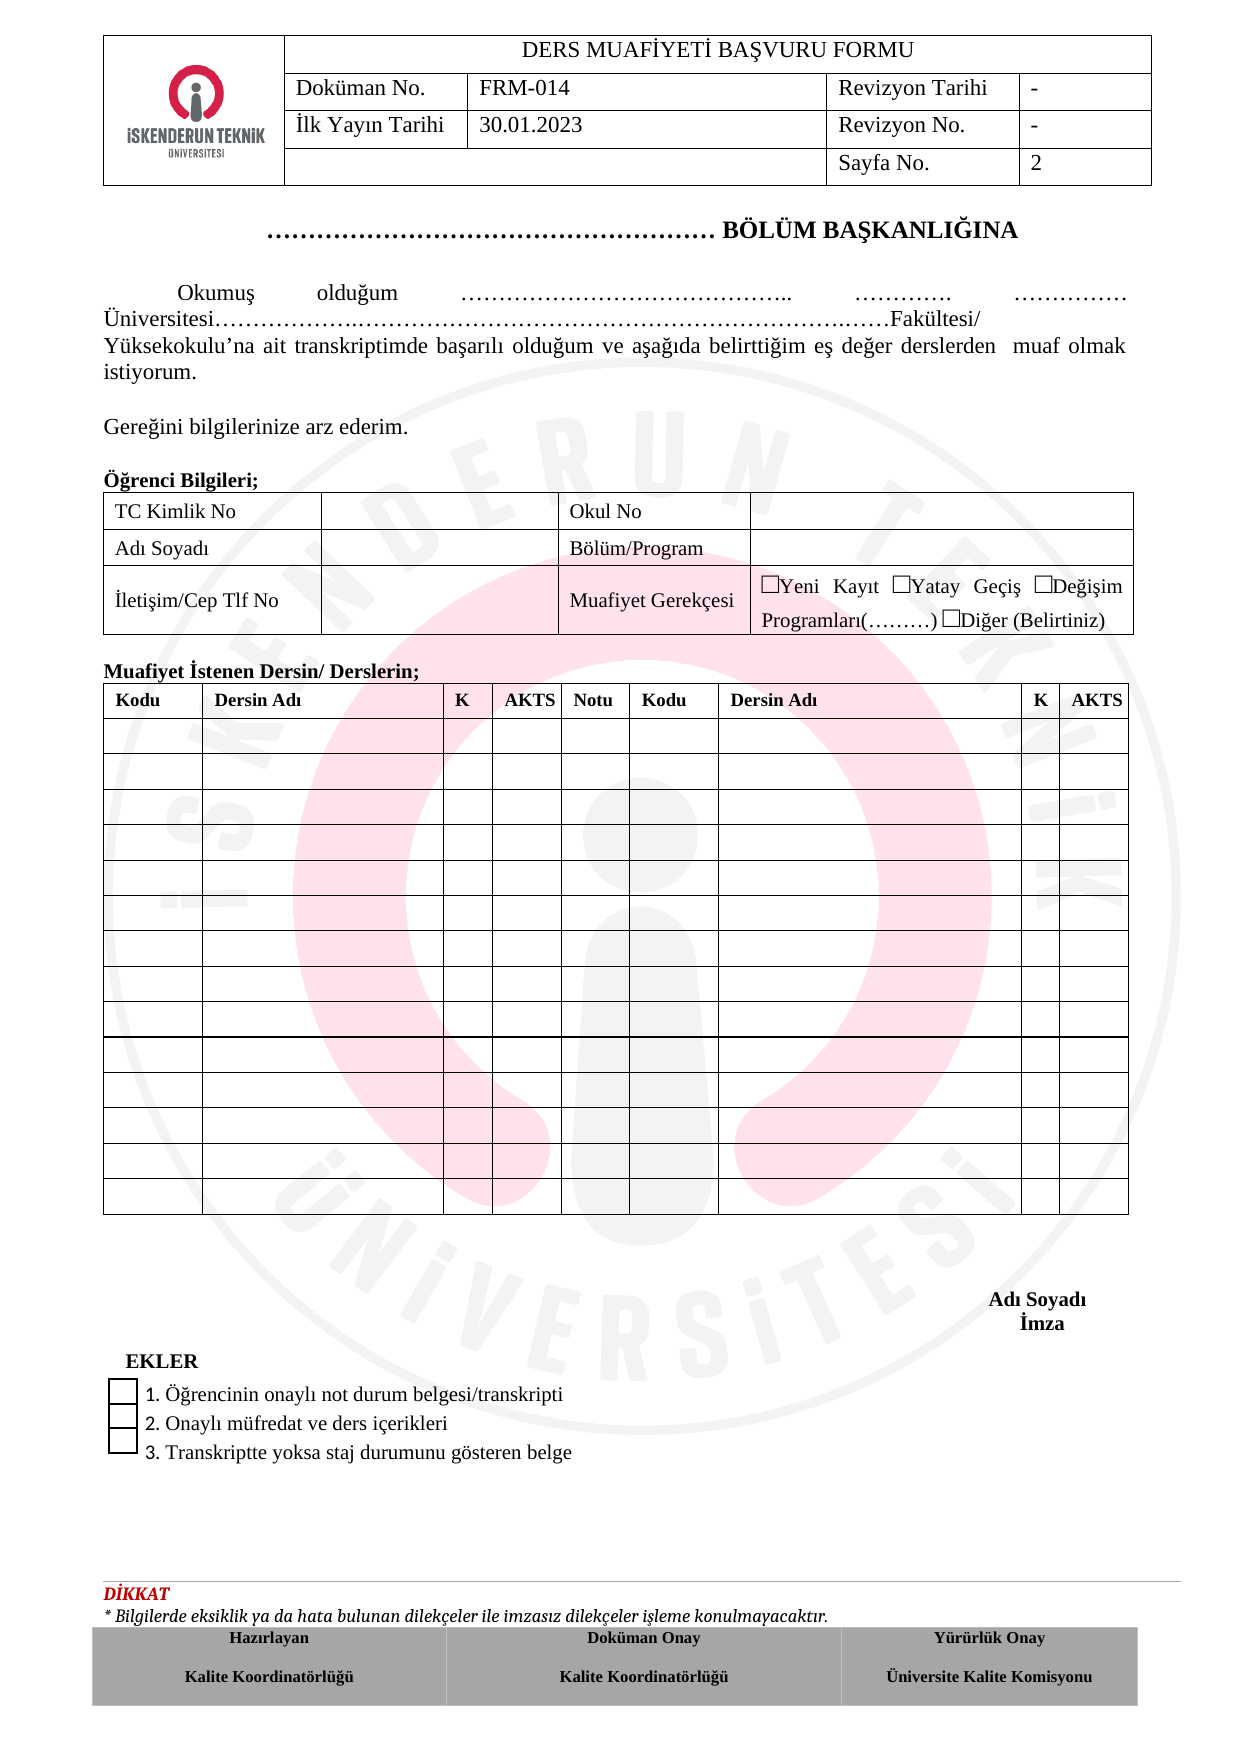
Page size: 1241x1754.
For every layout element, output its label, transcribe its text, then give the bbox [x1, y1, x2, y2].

table_cell [562, 861, 629, 895]
table_cell [493, 719, 561, 753]
table_cell [322, 530, 558, 565]
table_cell [493, 931, 561, 966]
table_cell [104, 931, 202, 966]
table_cell [444, 1073, 492, 1107]
text Okumuş olduğum …………………………………….. …………. ……………Üniversitesi……………….……………………………………………………….……Fakültesi/ Yüksekokulu’na ait transkriptimde başarılı olduğum ve aşağıda belirttiğim eş değer derslerden muaf olmak istiyorum. [103, 279, 1128, 384]
table_cell [630, 1144, 718, 1178]
table_cell [1060, 931, 1128, 966]
table_cell [493, 896, 561, 930]
table_cell [203, 861, 443, 895]
table_cell [1060, 861, 1128, 895]
table_cell [1022, 1002, 1059, 1036]
table_cell [562, 1108, 629, 1143]
table_cell [1060, 1108, 1128, 1143]
table_cell [562, 754, 629, 789]
table_cell [1060, 790, 1128, 824]
table_cell [1022, 967, 1059, 1001]
table_cell [630, 967, 718, 1001]
table_cell [1022, 790, 1059, 824]
table_cell [444, 967, 492, 1001]
table_cell [203, 967, 443, 1001]
table_header Dersin Adı [719, 684, 1021, 718]
table_cell [562, 1073, 629, 1107]
table_cell [104, 1038, 202, 1072]
table_header K [1022, 684, 1059, 718]
table_cell [493, 1073, 561, 1107]
table_cell [493, 967, 561, 1001]
table_cell [1022, 719, 1059, 753]
table_cell [104, 1073, 202, 1107]
table_header AKTS [493, 684, 561, 718]
table_cell [493, 1144, 561, 1178]
table_cell Adı Soyadı [104, 530, 321, 565]
text İmza [914, 1311, 1181, 1335]
table_cell [562, 1038, 629, 1072]
table_cell [719, 931, 1021, 966]
table_cell [562, 719, 629, 753]
table_cell [203, 1002, 443, 1036]
table_cell [630, 790, 718, 824]
table_cell [719, 896, 1021, 930]
table_cell [719, 1108, 1021, 1143]
list Öğrencinin onaylı not durum belgesi/transkripti [144, 1381, 1181, 1406]
table_cell [1022, 825, 1059, 859]
table_cell [1022, 1073, 1059, 1107]
table_cell [493, 825, 561, 859]
table_cell [562, 896, 629, 930]
table_cell [1060, 1038, 1128, 1072]
table_cell [630, 825, 718, 859]
table_cell [719, 754, 1021, 789]
table_cell □Yeni Kayıt □Yatay Geçiş □Değişim Programları(………) □Diğer (Belirtiniz) [751, 566, 1133, 633]
table_cell [562, 825, 629, 859]
subtitle ……………………………………………… BÖLÜM BAŞKANLIĞINA [103, 215, 1181, 244]
table_cell [203, 1144, 443, 1178]
table_cell [719, 825, 1021, 859]
table_cell [562, 1144, 629, 1178]
table_cell [444, 896, 492, 930]
table_cell [1022, 1038, 1059, 1072]
table_cell [562, 790, 629, 824]
table_cell [203, 1073, 443, 1107]
text Muafiyet İstenen Dersin/ Derslerin; [103, 659, 1181, 683]
table_cell [444, 931, 492, 966]
table_cell Muafiyet Gerekçesi [559, 566, 750, 633]
table_header Dersin Adı [203, 684, 443, 718]
table_header TC Kimlik No [104, 493, 321, 529]
table_cell [719, 1002, 1021, 1036]
text EKLER [125, 1349, 1181, 1373]
table_cell [104, 967, 202, 1001]
table_header Okul No [559, 493, 750, 529]
table_cell [444, 1002, 492, 1036]
table_cell [493, 1179, 561, 1213]
list Onaylı müfredat ve ders içerikleri [144, 1410, 1181, 1435]
table_header Kodu [630, 684, 718, 718]
table_cell [1022, 931, 1059, 966]
table_header K [444, 684, 492, 718]
table_cell [203, 1038, 443, 1072]
table_cell [1060, 1073, 1128, 1107]
table_header Kodu [104, 684, 202, 718]
table_cell [493, 790, 561, 824]
table_cell [1022, 754, 1059, 789]
table_cell [444, 790, 492, 824]
table_cell [203, 1108, 443, 1143]
table_cell [1022, 1179, 1059, 1213]
table_header Notu [562, 684, 629, 718]
table_cell [1060, 1002, 1128, 1036]
table_cell [444, 825, 492, 859]
table_cell [493, 1002, 561, 1036]
table_cell [630, 1179, 718, 1213]
table_cell [203, 754, 443, 789]
table_cell [719, 1038, 1021, 1072]
table_cell [630, 1002, 718, 1036]
table_cell [104, 1179, 202, 1213]
table_cell [322, 566, 558, 633]
text Öğrenci Bilgileri; [103, 468, 1181, 492]
table_cell [1060, 967, 1128, 1001]
table_cell [719, 967, 1021, 1001]
table_cell [630, 1108, 718, 1143]
table_cell [719, 790, 1021, 824]
table_cell [630, 754, 718, 789]
text Adı Soyadı [914, 1287, 1181, 1311]
table_cell [1060, 1144, 1128, 1178]
table_cell [1060, 896, 1128, 930]
table_cell [562, 931, 629, 966]
table_cell [444, 1038, 492, 1072]
table_cell [104, 896, 202, 930]
table_cell [630, 896, 718, 930]
table_cell [203, 825, 443, 859]
table_header [322, 493, 558, 529]
table_cell [562, 967, 629, 1001]
table_cell Bölüm/Program [559, 530, 750, 565]
table_cell [719, 1144, 1021, 1178]
table_cell [104, 754, 202, 789]
table_cell [104, 825, 202, 859]
table_cell [719, 1179, 1021, 1213]
table_cell [444, 719, 492, 753]
table_cell [203, 719, 443, 753]
table_cell [203, 1179, 443, 1213]
table_cell [1060, 1179, 1128, 1213]
table_cell [1022, 1108, 1059, 1143]
table_cell [104, 1108, 202, 1143]
table_cell [104, 1002, 202, 1036]
table_cell [444, 1144, 492, 1178]
list Transkriptte yoksa staj durumunu gösteren belge [144, 1439, 1181, 1465]
table_cell [1022, 861, 1059, 895]
text Gereğini bilgilerinize arz ederim. [103, 413, 1128, 439]
table_cell [104, 861, 202, 895]
table_cell [444, 1179, 492, 1213]
table_cell [562, 1179, 629, 1213]
table_cell [444, 861, 492, 895]
table_cell [1060, 825, 1128, 859]
table_cell [719, 719, 1021, 753]
table_cell [104, 790, 202, 824]
table_cell [104, 719, 202, 753]
table_cell [751, 530, 1133, 565]
table_cell [444, 754, 492, 789]
table_cell [630, 1073, 718, 1107]
table_cell [562, 1002, 629, 1036]
table_cell [630, 931, 718, 966]
table_cell İletişim/Cep Tlf No [104, 566, 321, 633]
table_cell [203, 896, 443, 930]
table_cell [444, 1108, 492, 1143]
table_cell [630, 861, 718, 895]
table_header AKTS [1060, 684, 1128, 718]
table_cell [493, 861, 561, 895]
table_cell [104, 1144, 202, 1178]
table_cell [1060, 754, 1128, 789]
table_cell [203, 790, 443, 824]
table_cell [630, 1038, 718, 1072]
table_cell [1022, 1144, 1059, 1178]
table_cell [1060, 719, 1128, 753]
table_cell [493, 1038, 561, 1072]
picture [116, 52, 276, 170]
table_cell [493, 1108, 561, 1143]
table_cell [203, 931, 443, 966]
table_cell [719, 1073, 1021, 1107]
table_cell [719, 861, 1021, 895]
table_cell [1022, 896, 1059, 930]
table_cell [493, 754, 561, 789]
table_header [751, 493, 1133, 529]
table_cell [630, 719, 718, 753]
